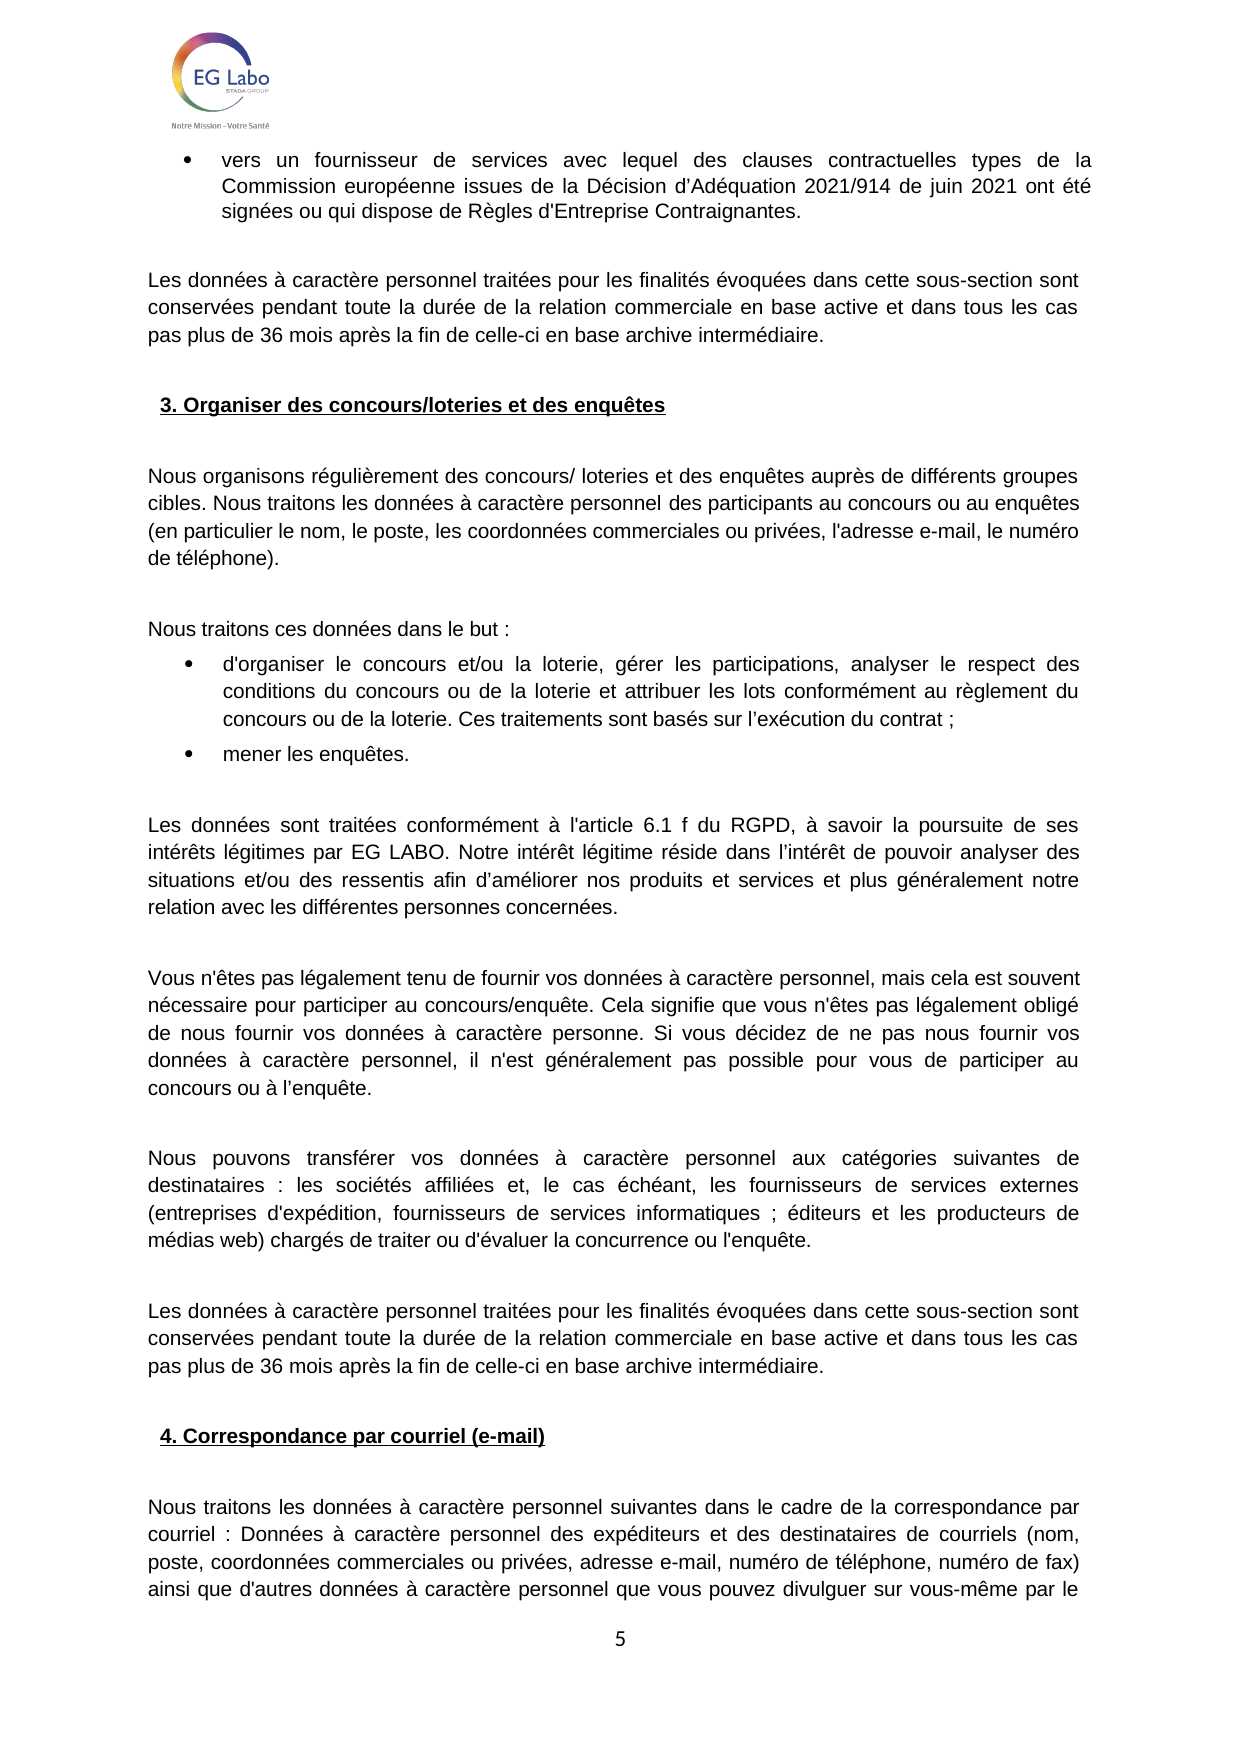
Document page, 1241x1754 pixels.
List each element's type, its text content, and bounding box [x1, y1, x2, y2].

picture [147, 7, 289, 146]
list vers un fournisseur de services avec lequel des clauses contractuelles types de la Commission européenne issues de la Décision d’Adéquation 2021/914 de juin 2021 ont été signées ou qui dispose de Règles d'Entreprise Contraignantes. [184, 148, 1093, 223]
text Nous pouvons transférer vos données à caractère personnel aux catégories suivantes de destinataires : les sociétés affiliées et, le cas échéant, les fournisseurs de services externes (entreprises d'expédition, fournisseurs de services informatiques ; éditeurs et les producteurs de médias web) chargés de traiter ou d'évaluer la concurrence ou l'enquête. [148, 1146, 1080, 1252]
text Les données à caractère personnel traitées pour les finalités évoquées dans cette sous-section sont conservées pendant toute la durée de la relation commerciale en base active et dans tous les cas pas plus de 36 mois après la fin de celle-ci en base archive intermédiaire. [148, 268, 1080, 347]
list d'organiser le concours et/ou la loterie, gérer les participations, analyser le respect des conditions du concours ou de la loterie et attribuer les lots conformément au règlement du concours ou de la loterie. Ces traitements sont basés sur l’exécution du contrat ; [185, 652, 1080, 731]
text Nous organisons régulièrement des concours/ loteries et des enquêtes auprès de différents groupes cibles. Nous traitons les données à caractère personnel des participants au concours ou au enquêtes (en particulier le nom, le poste, les coordonnées commerciales ou privées, l'adresse e-mail, le numéro de téléphone). [148, 463, 1080, 570]
list mener les enquêtes. [185, 742, 1080, 766]
text Les données à caractère personnel traitées pour les finalités évoquées dans cette sous-section sont conservées pendant toute la durée de la relation commerciale en base active et dans tous les cas pas plus de 36 mois après la fin de celle-ci en base archive intermédiaire. [148, 1299, 1080, 1378]
text 3. Organiser des concours/loteries et des enquêtes [160, 393, 1080, 417]
text Vous n'êtes pas légalement tenu de fournir vos données à caractère personnel, mais cela est souvent nécessaire pour participer au concours/enquête. Cela signifie que vous n'êtes pas légalement obligé de nous fournir vos données à caractère personne. Si vous décidez de ne pas nous fournir vos données à caractère personnel, il n'est généralement pas possible pour vous de participer au concours ou à l’enquête. [148, 965, 1080, 1099]
text Les données sont traitées conformément à l'article 6.1 f du RGPD, à savoir la poursuite de ses intérêts légitimes par EG LABO. Notre intérêt légitime réside dans l’intérêt de pouvoir analyser des situations et/ou des ressentis afin d’améliorer nos produits et services et plus généralement notre relation avec les différentes personnes concernées. [148, 812, 1080, 919]
text Nous traitons ces données dans le but : [148, 616, 1080, 640]
text 4. Correspondance par courriel (e-mail) [160, 1424, 1080, 1448]
